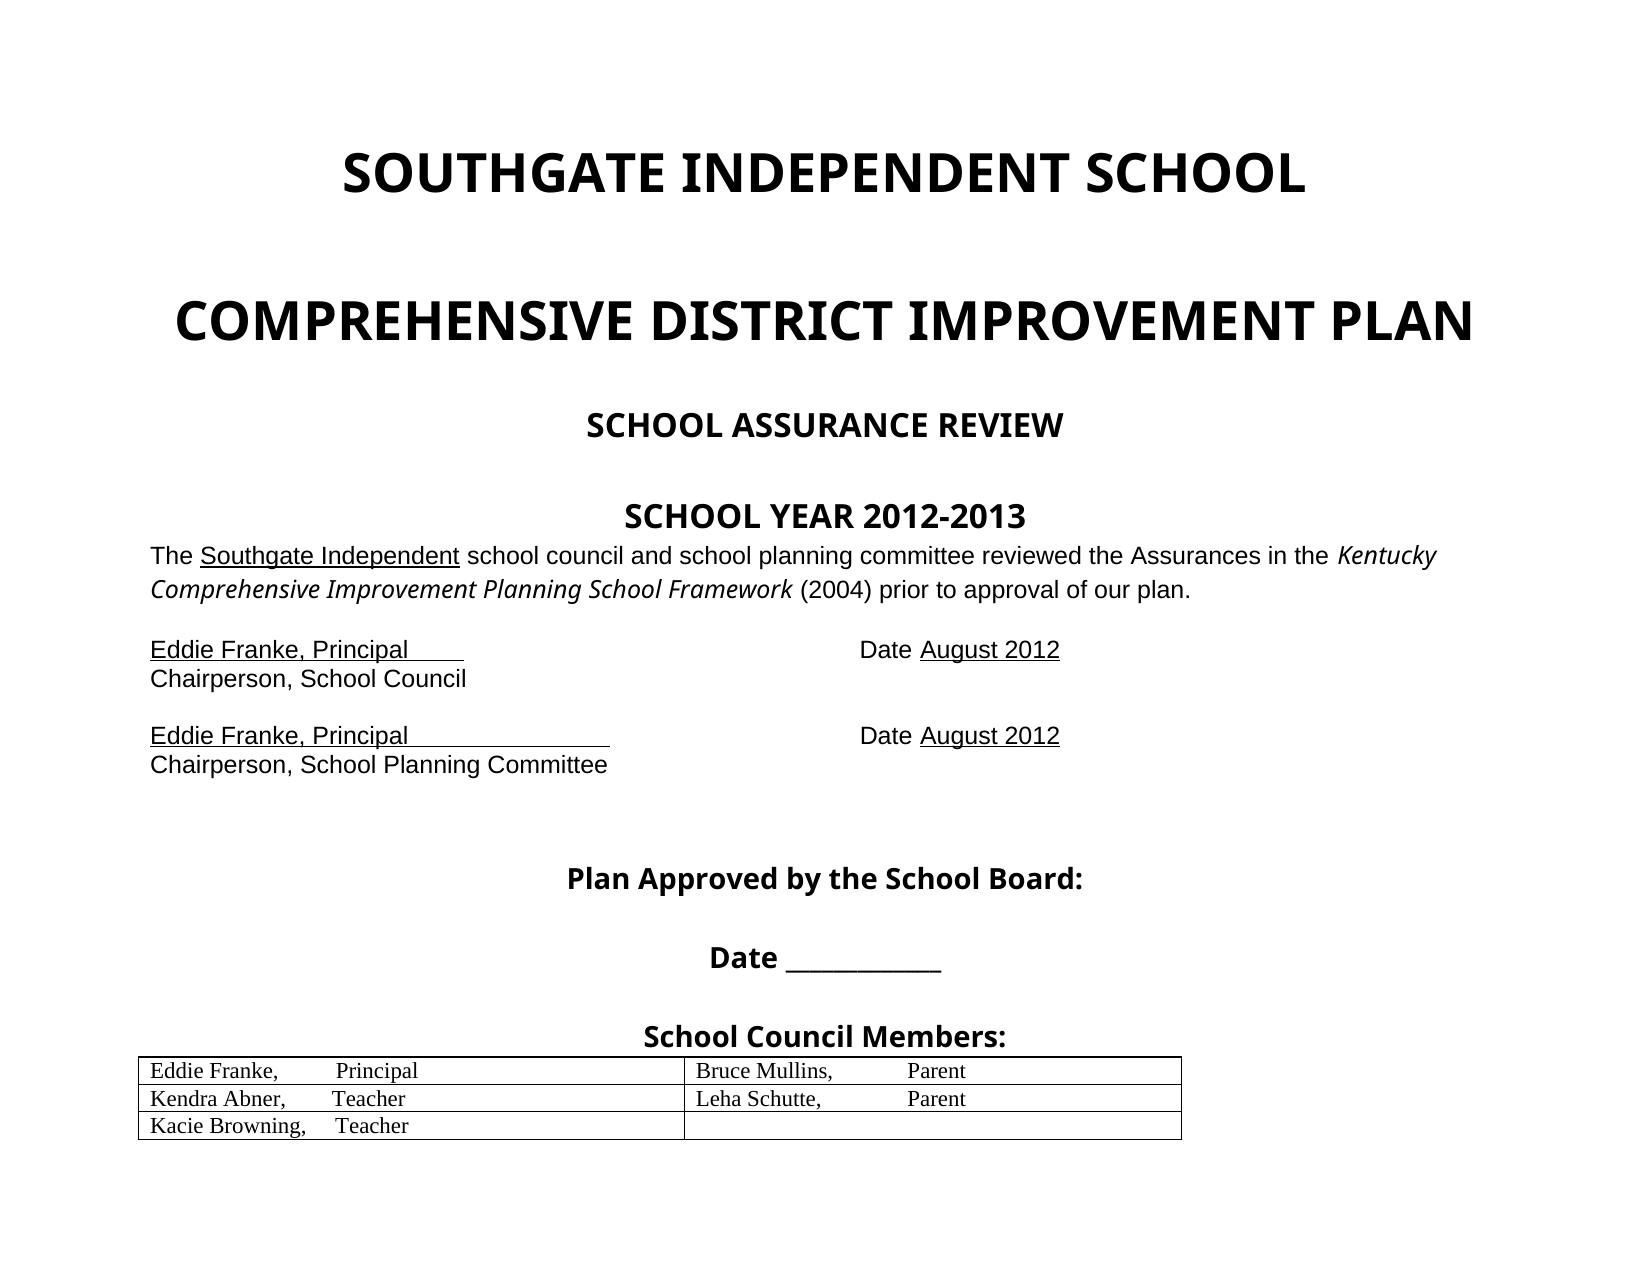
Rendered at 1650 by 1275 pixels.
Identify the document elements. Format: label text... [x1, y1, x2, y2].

text SOUTHGATE INDEPENDENT SCHOOL [150, 135, 1500, 209]
text Eddie Franke, Principal Date August 2012 [150, 635, 1500, 663]
table_header Bruce Mullins, Parent [685, 1058, 1181, 1084]
table_cell Kendra Abner, Teacher [139, 1085, 684, 1111]
text SCHOOL ASSURANCE REVIEW [150, 402, 1500, 447]
text Chairperson, School Planning Committee [150, 750, 1500, 778]
table_cell [685, 1112, 1181, 1138]
text COMPREHENSIVE DISTRICT IMPROVEMENT PLAN [150, 282, 1500, 356]
text Chairperson, School Council [150, 663, 1500, 692]
table_header Eddie Franke, Principal [139, 1058, 684, 1084]
text Date _____________ [150, 937, 1500, 977]
table_cell Kacie Browning, Teacher [139, 1112, 684, 1138]
text The Southgate Independent school council and school planning committee reviewed the Assurances in the Kentucky [150, 538, 1500, 572]
text Eddie Franke, Principal Date August 2012 [150, 721, 1500, 750]
text School Council Members: [150, 1017, 1500, 1056]
table_cell Leha Schutte, Parent [685, 1085, 1181, 1111]
text SCHOOL YEAR 2012-2013 [150, 492, 1500, 538]
text Comprehensive Improvement Planning School Framework (2004) prior to approval of our plan. [150, 572, 1500, 606]
text Plan Approved by the School Board: [150, 858, 1500, 898]
